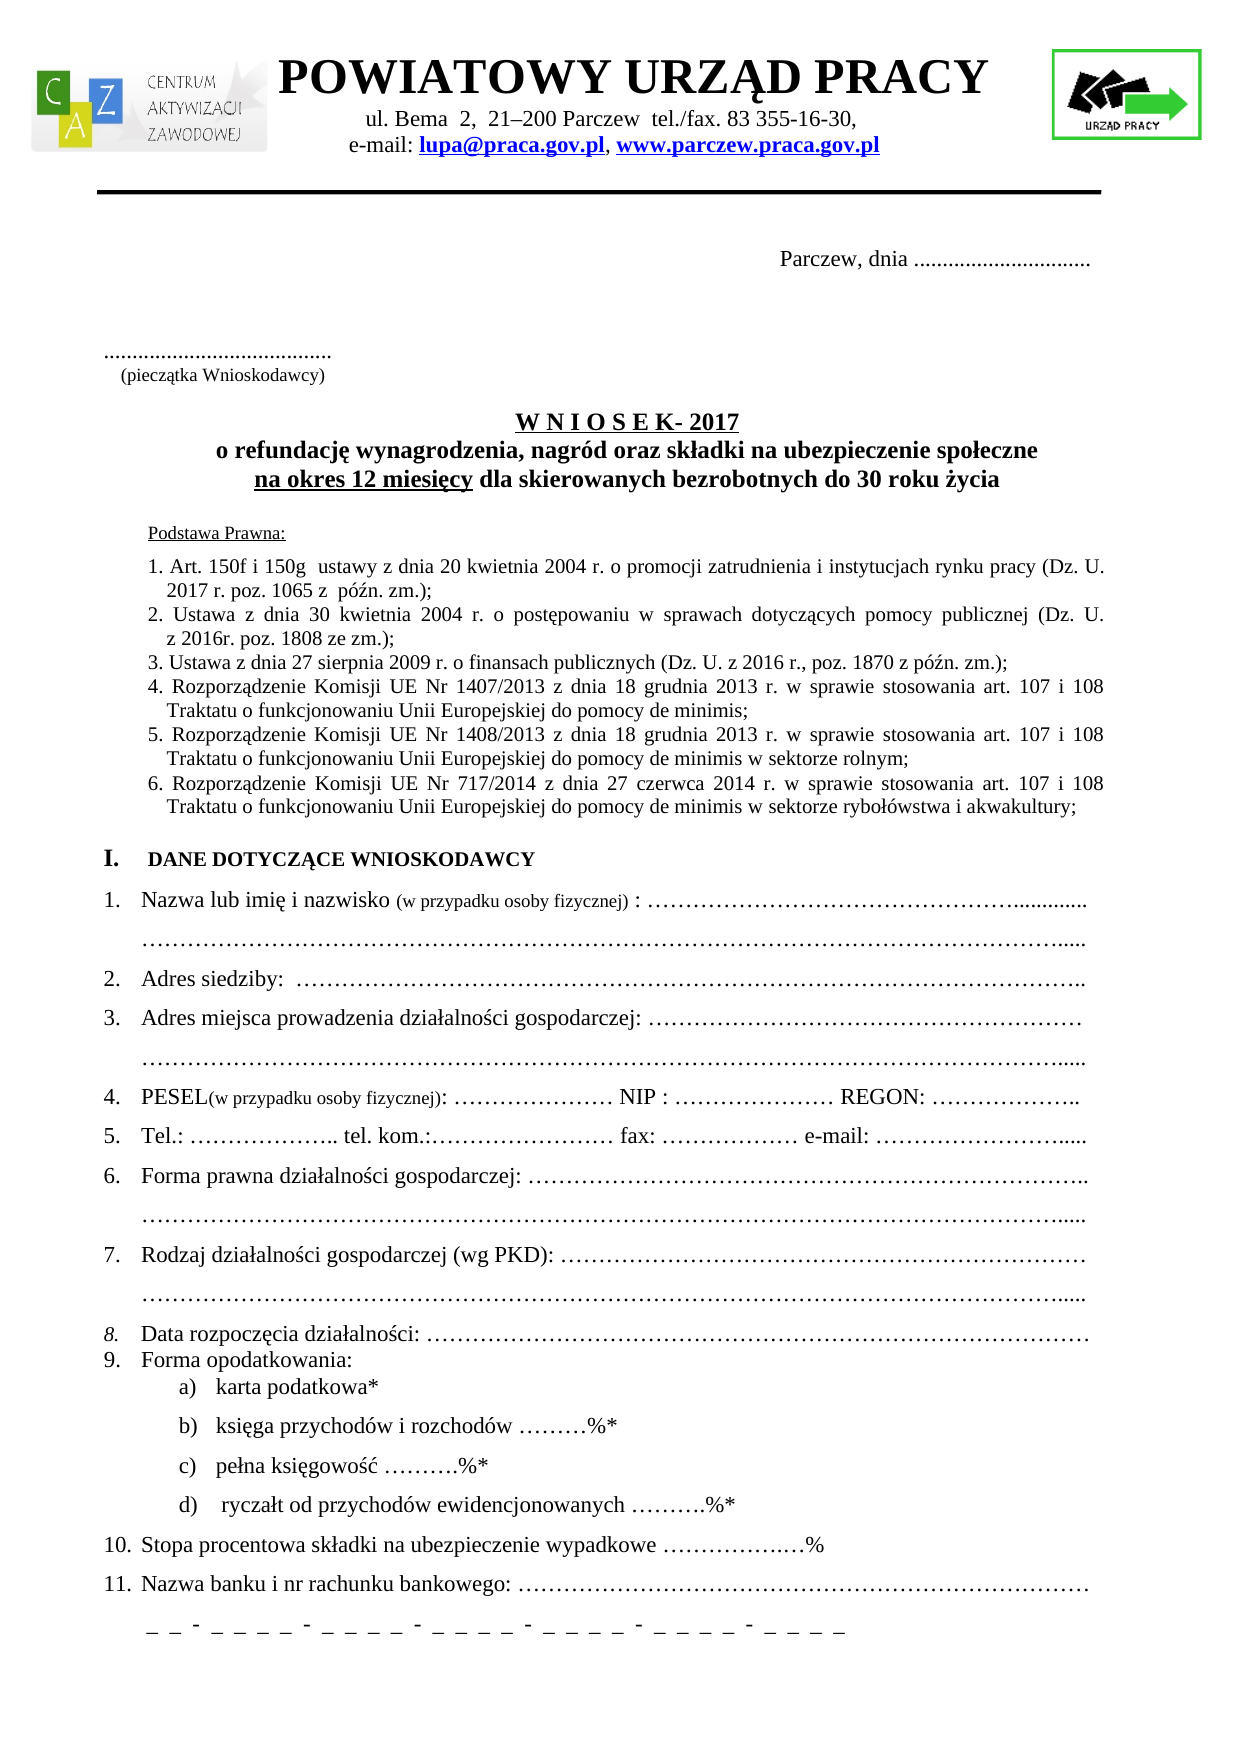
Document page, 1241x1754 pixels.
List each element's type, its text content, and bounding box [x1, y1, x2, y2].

text …………………………………………………………………………………………………………..... [141, 1044, 1091, 1070]
list Adres siedziby: ………………………………………………………………………………………….. [103, 965, 1091, 991]
list Stopa procentowa składki na ubezpieczenie wypadkowe …………….…% [103, 1531, 1091, 1557]
text …………………………………………………………………………………………………………..... [141, 1281, 1091, 1307]
text Parczew, dnia ............................... [148, 245, 1091, 271]
text ul. Bema 2, 21–200 Parczew tel./fax. 83 355-16-30, [74, 105, 1051, 131]
list pełna księgowość ……….%* [178, 1452, 1106, 1478]
list Data rozpoczęcia działalności: …………………………………………………………………………… [103, 1320, 1091, 1346]
text (pieczątka Wnioskodawcy) [103, 363, 1091, 385]
text 1. Art. 150f i 150g ustawy z dnia 20 kwietnia 2004 r. o promocji zatrudnienia i instytucjach rynku pracy (Dz. U. 2017 r. poz. 1065 z późn. zm.); [148, 554, 1106, 602]
text na okres 12 miesięcy dla skierowanych bezrobotnych do 30 roku życia [148, 464, 1106, 493]
text W N I O S E K- 2017 [148, 407, 1106, 435]
list Tel.: ……………….. tel. kom.:…………………… fax: ……………… e-mail: ……………………..... [103, 1123, 1091, 1149]
list Forma opodatkowania: [104, 1346, 1091, 1373]
text o refundację wynagrodzenia, nagród oraz składki na ubezpieczenie społeczne [148, 435, 1106, 464]
picture [1051, 49, 1202, 140]
text Podstawa Prawna: [148, 522, 1106, 543]
list Nazwa banku i nr rachunku bankowego: ………………………………………………………………… [103, 1570, 1091, 1596]
list Nazwa lub imię i nazwisko (w przypadku osoby fizycznej) : …………………………………………............. [103, 886, 1091, 912]
picture [31, 61, 177, 152]
list księga przychodów i rozchodów ………%* [178, 1412, 1106, 1438]
text 4. Rozporządzenie Komisji UE Nr 1407/2013 z dnia 18 grudnia 2013 r. w sprawie stosowania art. 107 i 108 Traktatu o funkcjonowaniu Unii Europejskiej do pomocy de minimis; [148, 674, 1106, 722]
text POWIATOWY URZĄD PRACY [177, 47, 1091, 105]
text 2. Ustawa z dnia 30 kwietnia 2004 r. o postępowaniu w sprawach dotyczących pomocy publicznej (Dz. U. z 2016r. poz. 1808 ze zm.); [148, 602, 1106, 650]
text 3. Ustawa z dnia 27 sierpnia 2009 r. o finansach publicznych (Dz. U. z 2016 r., poz. 1870 z późn. zm.); [148, 650, 1106, 674]
text 5. Rozporządzenie Komisji UE Nr 1408/2013 z dnia 18 grudnia 2013 r. w sprawie stosowania art. 107 i 108 Traktatu o funkcjonowaniu Unii Europejskiej do pomocy de minimis w sektorze rolnym; [148, 722, 1106, 770]
list ryczałt od przychodów ewidencjonowanych ……….%* [178, 1491, 1106, 1517]
list DANE DOTYCZĄCE WNIOSKODAWCY [103, 843, 1106, 871]
text 6. Rozporządzenie Komisji UE Nr 717/2014 z dnia 27 czerwca 2014 r. w sprawie stosowania art. 107 i 108 Traktatu o funkcjonowaniu Unii Europejskiej do pomocy de minimis w sektorze rybołówstwa i akwakultury; [148, 770, 1106, 818]
list Forma prawna działalności gospodarczej: ……………………………………………………………….. [103, 1162, 1091, 1188]
text …………………………………………………………………………………………………………..... [141, 925, 1091, 952]
text e-mail: lupa@praca.gov.pl, www.parczew.praca.gov.pl [74, 131, 1091, 157]
list Adres miejsca prowadzenia działalności gospodarczej: ………………………………………………… [103, 1004, 1091, 1031]
text ........................................ [103, 337, 1091, 363]
text …………………………………………………………………………………………………………..... [141, 1202, 1091, 1228]
text _ _ - _ _ _ _ - _ _ _ _ - _ _ _ _ - _ _ _ _ - _ _ _ _ - _ _ _ _ [141, 1609, 1091, 1636]
list PESEL(w przypadku osoby fizycznej): ………………… NIP : ………………… REGON: ……………….. [103, 1083, 1091, 1109]
list Rodzaj działalności gospodarczej (wg PKD): …………………………………………………………… [103, 1241, 1091, 1267]
list karta podatkowa* [178, 1373, 1106, 1399]
